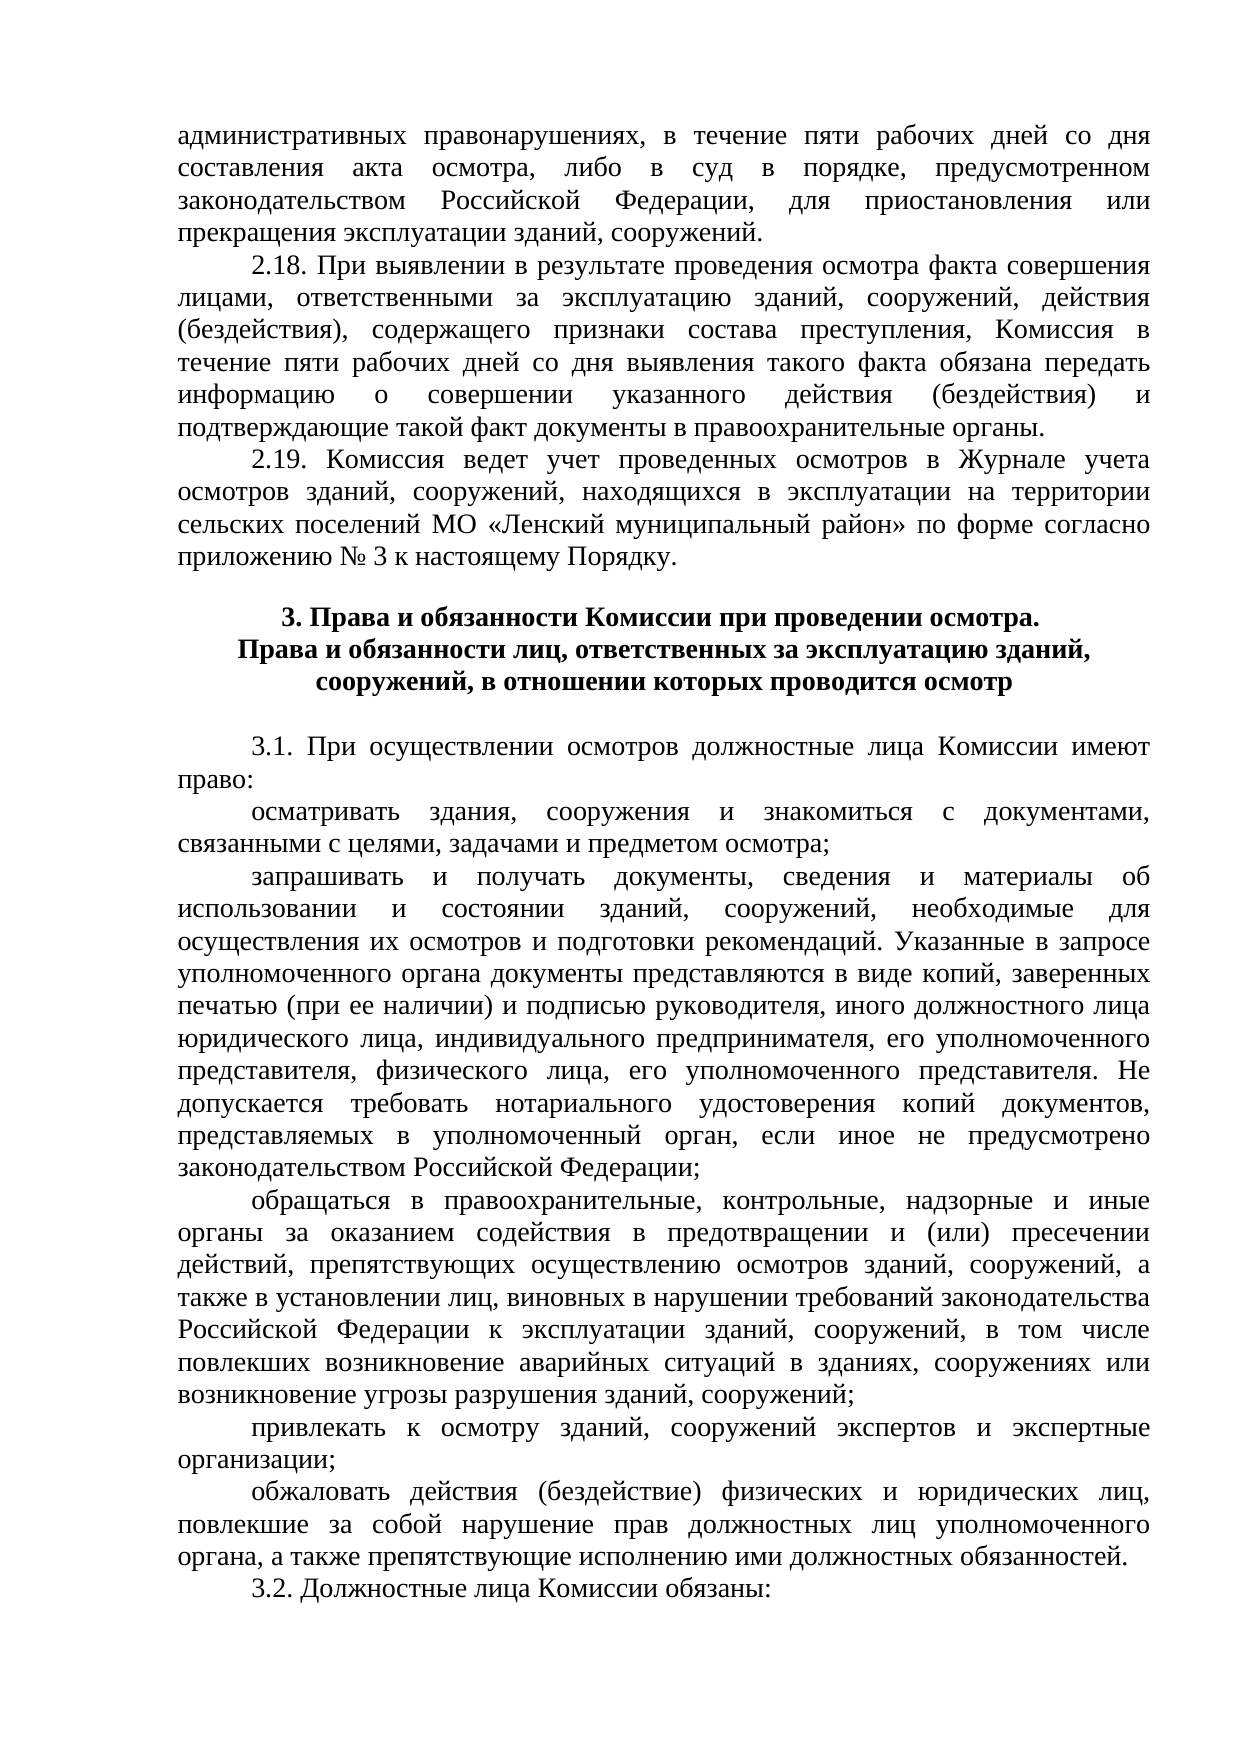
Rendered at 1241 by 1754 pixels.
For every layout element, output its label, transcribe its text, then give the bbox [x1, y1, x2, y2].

text 3.1. При осуществлении осмотров должностные лица Комиссии имеют право: [177, 729, 1152, 794]
text 3.2. Должностные лица Комиссии обязаны: [177, 1572, 1152, 1604]
text 2.18. При выявлении в результате проведения осмотра факта совершения лицами, ответственными за эксплуатацию зданий, сооружений, действия (бездействия), содержащего признаки состава преступления, Комиссия в течение пяти рабочих дней со дня выявления такого факта обязана передать информацию о совершении указанного действия (бездействия) и подтверждающие такой факт документы в правоохранительные органы. [177, 248, 1152, 442]
text привлекать к осмотру зданий, сооружений экспертов и экспертные организации; [177, 1409, 1152, 1474]
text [177, 118, 1152, 248]
text осматривать здания, сооружения и знакомиться с документами, связанными с целями, задачами и предметом осмотра; [177, 794, 1152, 859]
text запрашивать и получать документы, сведения и материалы об использовании и состоянии зданий, сооружений, необходимые для осуществления их осмотров и подготовки рекомендаций. Указанные в запросе уполномоченного органа документы представляются в виде копий, заверенных печатью (при ее наличии) и подписью руководителя, иного должностного лица юридического лица, индивидуального предпринимателя, его уполномоченного представителя, физического лица, его уполномоченного представителя. Не допускается требовать нотариального удостоверения копий документов, представляемых в уполномоченный орган, если иное не предусмотрено законодательством Российской Федерации; [177, 859, 1152, 1183]
text обращаться в правоохранительные, контрольные, надзорные и иные органы за оказанием содействия в предотвращении и (или) пресечении действий, препятствующих осуществлению осмотров зданий, сооружений, а также в установлении лиц, виновных в нарушении требований законодательства Российской Федерации к эксплуатации зданий, сооружений, в том числе повлекших возникновение аварийных ситуаций в зданиях, сооружениях или возникновение угрозы разрушения зданий, сооружений; [177, 1183, 1152, 1409]
text 3. Права и обязанности Комиссии при проведении осмотра. Права и обязанности лиц, ответственных за эксплуатацию зданий, сооружений, в отношении которых проводится осмотр [177, 600, 1152, 697]
text 2.19. Комиссия ведет учет проведенных осмотров в Журнале учета осмотров зданий, сооружений, находящихся в эксплуатации на территории сельских поселений МО «Ленский муниципальный район» по форме согласно приложению № 3 к настоящему Порядку. [177, 442, 1152, 572]
text обжаловать действия (бездействие) физических и юридических лиц, повлекшие за собой нарушение прав должностных лиц уполномоченного органа, а также препятствующие исполнению ими должностных обязанностей. [177, 1474, 1152, 1572]
